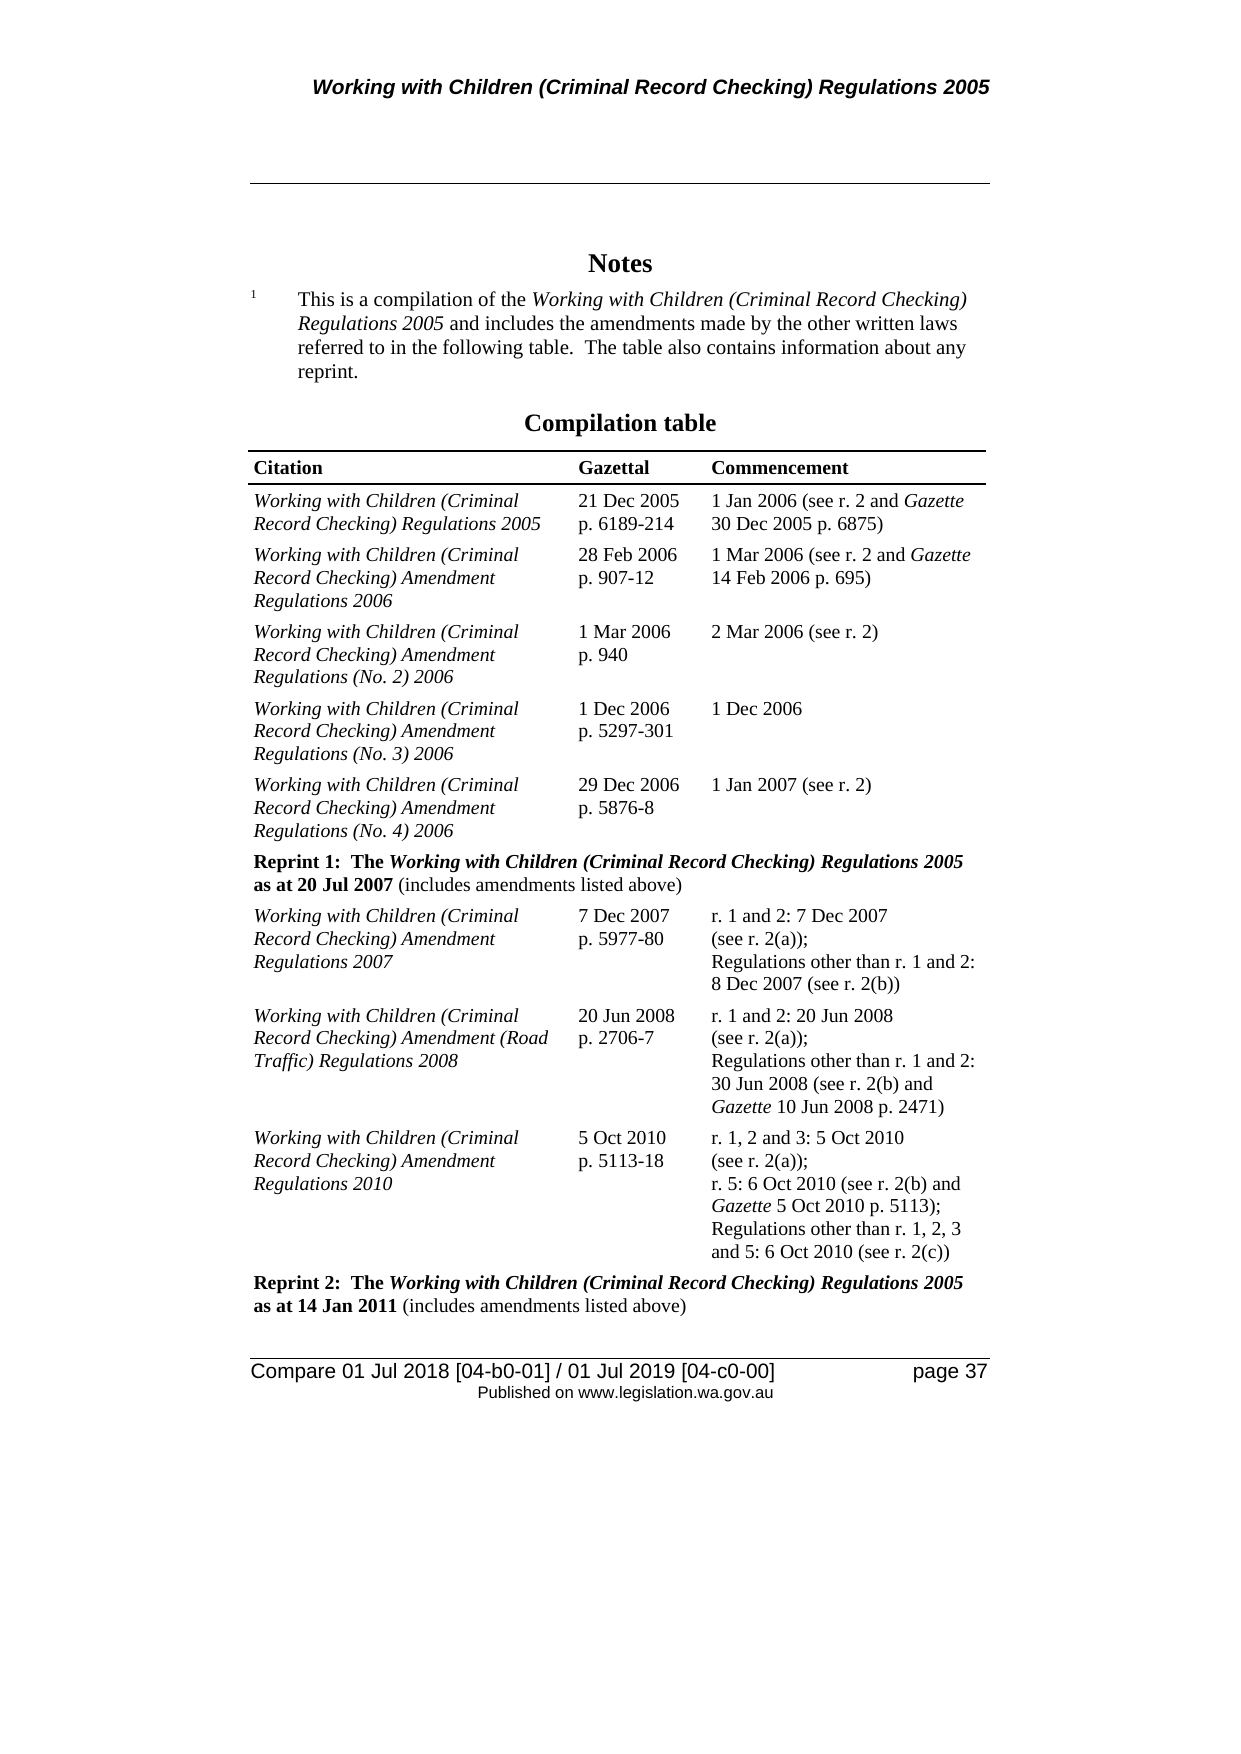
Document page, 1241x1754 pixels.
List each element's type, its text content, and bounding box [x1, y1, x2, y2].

table_header Commencement [705, 452, 986, 483]
table_cell 1 Dec 2006 [705, 692, 986, 769]
subtitle Compilation table [250, 408, 990, 437]
table_cell 5 Oct 2010 p. 5113-18 [572, 1122, 705, 1267]
text 1 This is a compilation of the Working with Children (Criminal Record Checking) Regulations 2005 and includes the amendments made by the other written laws referred to in the following table. The table also contains information about any reprint. [250, 287, 990, 383]
table_cell 1 Jan 2007 (see r. 2) [705, 769, 986, 846]
subtitle Notes [250, 247, 990, 279]
table_cell 2 Mar 2006 (see r. 2) [705, 616, 986, 692]
table_cell Working with Children (Criminal Record Checking) Amendment (Road Traffic) Regulations 2008 [248, 999, 572, 1122]
table_cell Working with Children (Criminal Record Checking) Amendment Regulations 2007 [248, 900, 572, 999]
table_cell 20 Jun 2008 p. 2706-7 [572, 999, 705, 1122]
table_cell Reprint 1: The Working with Children (Criminal Record Checking) Regulations 2005 as at 20 Jul 2007 (includes amendments listed above) [248, 846, 986, 900]
table_cell Working with Children (Criminal Record Checking) Regulations 2005 [248, 485, 572, 539]
table_cell 1 Mar 2006 p. 940 [572, 616, 705, 692]
table_cell 1 Mar 2006 (see r. 2 and Gazette 14 Feb 2006 p. 695) [705, 539, 986, 616]
table_cell Reprint 2: The Working with Children (Criminal Record Checking) Regulations 2005 as at 14 Jan 2011 (includes amendments listed above) [248, 1267, 986, 1321]
table_cell Working with Children (Criminal Record Checking) Amendment Regulations (No. 3) 2006 [248, 692, 572, 769]
table_cell r. 1 and 2: 20 Jun 2008 (see r. 2(a)); Regulations other than r. 1 and 2: 30 Jun 2008 (see r. 2(b) and Gazette 10 Jun 2008 p. 2471) [705, 999, 986, 1122]
table_cell 1 Jan 2006 (see r. 2 and Gazette 30 Dec 2005 p. 6875) [705, 485, 986, 539]
table_cell Working with Children (Criminal Record Checking) Amendment Regulations (No. 4) 2006 [248, 769, 572, 846]
table_header Citation [248, 452, 572, 483]
table_cell Working with Children (Criminal Record Checking) Amendment Regulations (No. 2) 2006 [248, 616, 572, 692]
table_cell 1 Dec 2006 p. 5297-301 [572, 692, 705, 769]
table_cell r. 1 and 2: 7 Dec 2007 (see r. 2(a)); Regulations other than r. 1 and 2: 8 Dec 2007 (see r. 2(b)) [705, 900, 986, 999]
table_cell Working with Children (Criminal Record Checking) Amendment Regulations 2006 [248, 539, 572, 616]
table_cell 7 Dec 2007 p. 5977-80 [572, 900, 705, 999]
table_header Gazettal [572, 452, 705, 483]
table_cell Working with Children (Criminal Record Checking) Amendment Regulations 2010 [248, 1122, 572, 1267]
table_cell 21 Dec 2005 p. 6189-214 [572, 485, 705, 539]
table_cell r. 1, 2 and 3: 5 Oct 2010 (see r. 2(a)); r. 5: 6 Oct 2010 (see r. 2(b) and Gazette 5 Oct 2010 p. 5113); Regulations other than r. 1, 2, 3 and 5: 6 Oct 2010 (see r. 2(c)) [705, 1122, 986, 1267]
table_cell 28 Feb 2006 p. 907-12 [572, 539, 705, 616]
table_cell 29 Dec 2006 p. 5876-8 [572, 769, 705, 846]
